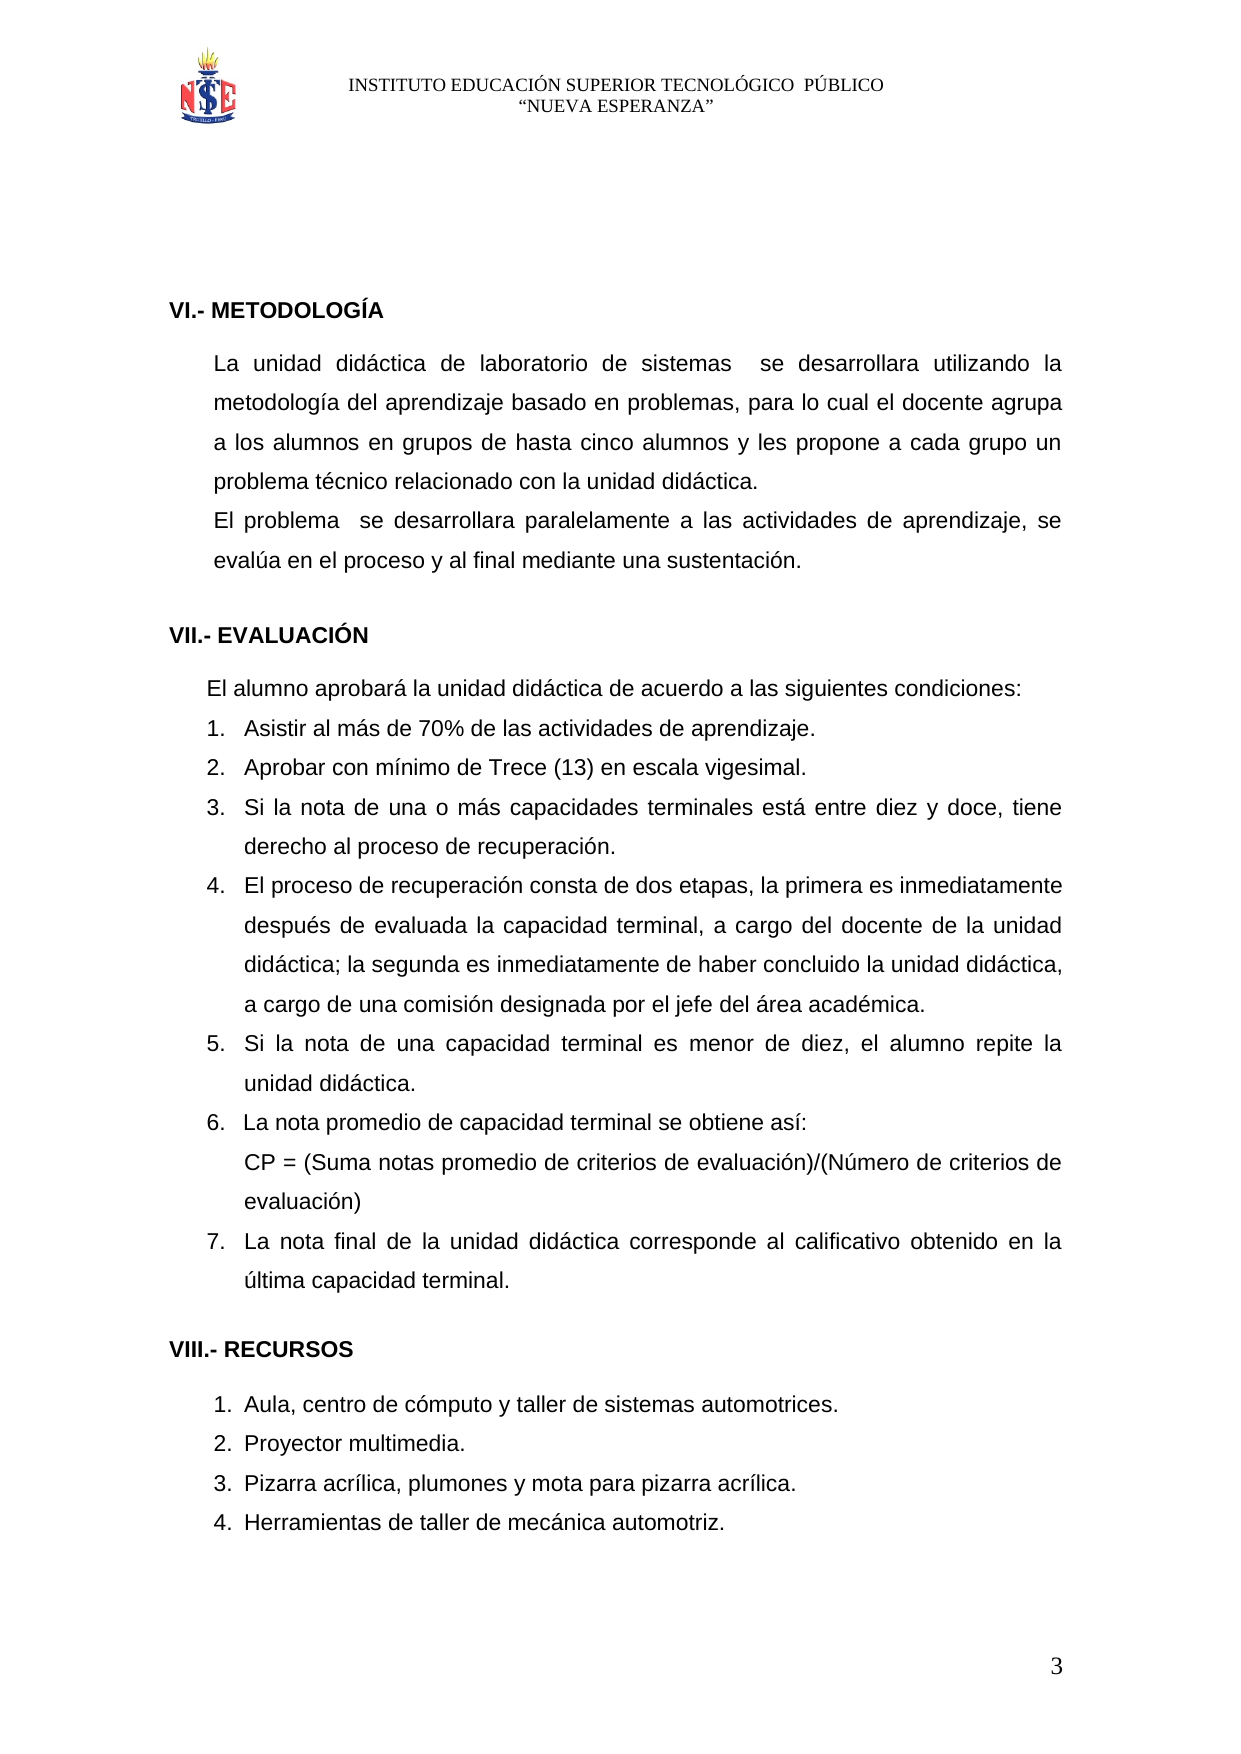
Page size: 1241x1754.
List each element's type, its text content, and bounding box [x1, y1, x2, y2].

list Aprobar con mínimo de Trece (13) en escala vigesimal. [206, 754, 1063, 780]
list Si la nota de una capacidad terminal es menor de diez, el alumno repite la unidad didáctica. [206, 1030, 1063, 1096]
list Proyector multimedia. [213, 1430, 1063, 1456]
text El alumno aprobará la unidad didáctica de acuerdo a las siguientes condiciones: [206, 675, 1063, 701]
text CP = (Suma notas promedio de criterios de evaluación)/(Número de criterios de evaluación) [244, 1149, 1063, 1215]
list Asistir al más de 70% de las actividades de aprendizaje. [206, 714, 1063, 741]
list El proceso de recuperación consta de dos etapas, la primera es inmediatamente después de evaluada la capacidad terminal, a cargo del docente de la unidad didáctica; la segunda es inmediatamente de haber concluido la unidad didáctica, a cargo de una comisión designada por el jefe del área académica. [206, 872, 1063, 1017]
list La nota final de la unidad didáctica corresponde al calificativo obtenido en la última capacidad terminal. [206, 1228, 1063, 1294]
text El problema se desarrollara paralelamente a las actividades de aprendizaje, se evalúa en el proceso y al final mediante una sustentación. [213, 507, 1063, 573]
list La nota promedio de capacidad terminal se obtiene así: [206, 1109, 1063, 1136]
list Aula, centro de cómputo y taller de sistemas automotrices. [213, 1391, 1063, 1417]
text VII.- EVALUACIÓN [169, 622, 1063, 649]
list Herramientas de taller de mecánica automotriz. [213, 1509, 1063, 1535]
list Si la nota de una o más capacidades terminales está entre diez y doce, tiene derecho al proceso de recuperación. [206, 793, 1063, 859]
text VIII.- RECURSOS [169, 1336, 1063, 1362]
text La unidad didáctica de laboratorio de sistemas se desarrollara utilizando la metodología del aprendizaje basado en problemas, para lo cual el docente agrupa a los alumnos en grupos de hasta cinco alumnos y les propone a cada grupo un problema técnico relacionado con la unidad didáctica. [213, 349, 1063, 494]
list Pizarra acrílica, plumones y mota para pizarra acrílica. [213, 1469, 1063, 1496]
text VI.- METODOLOGÍA [169, 297, 1063, 323]
picture [176, 44, 241, 127]
